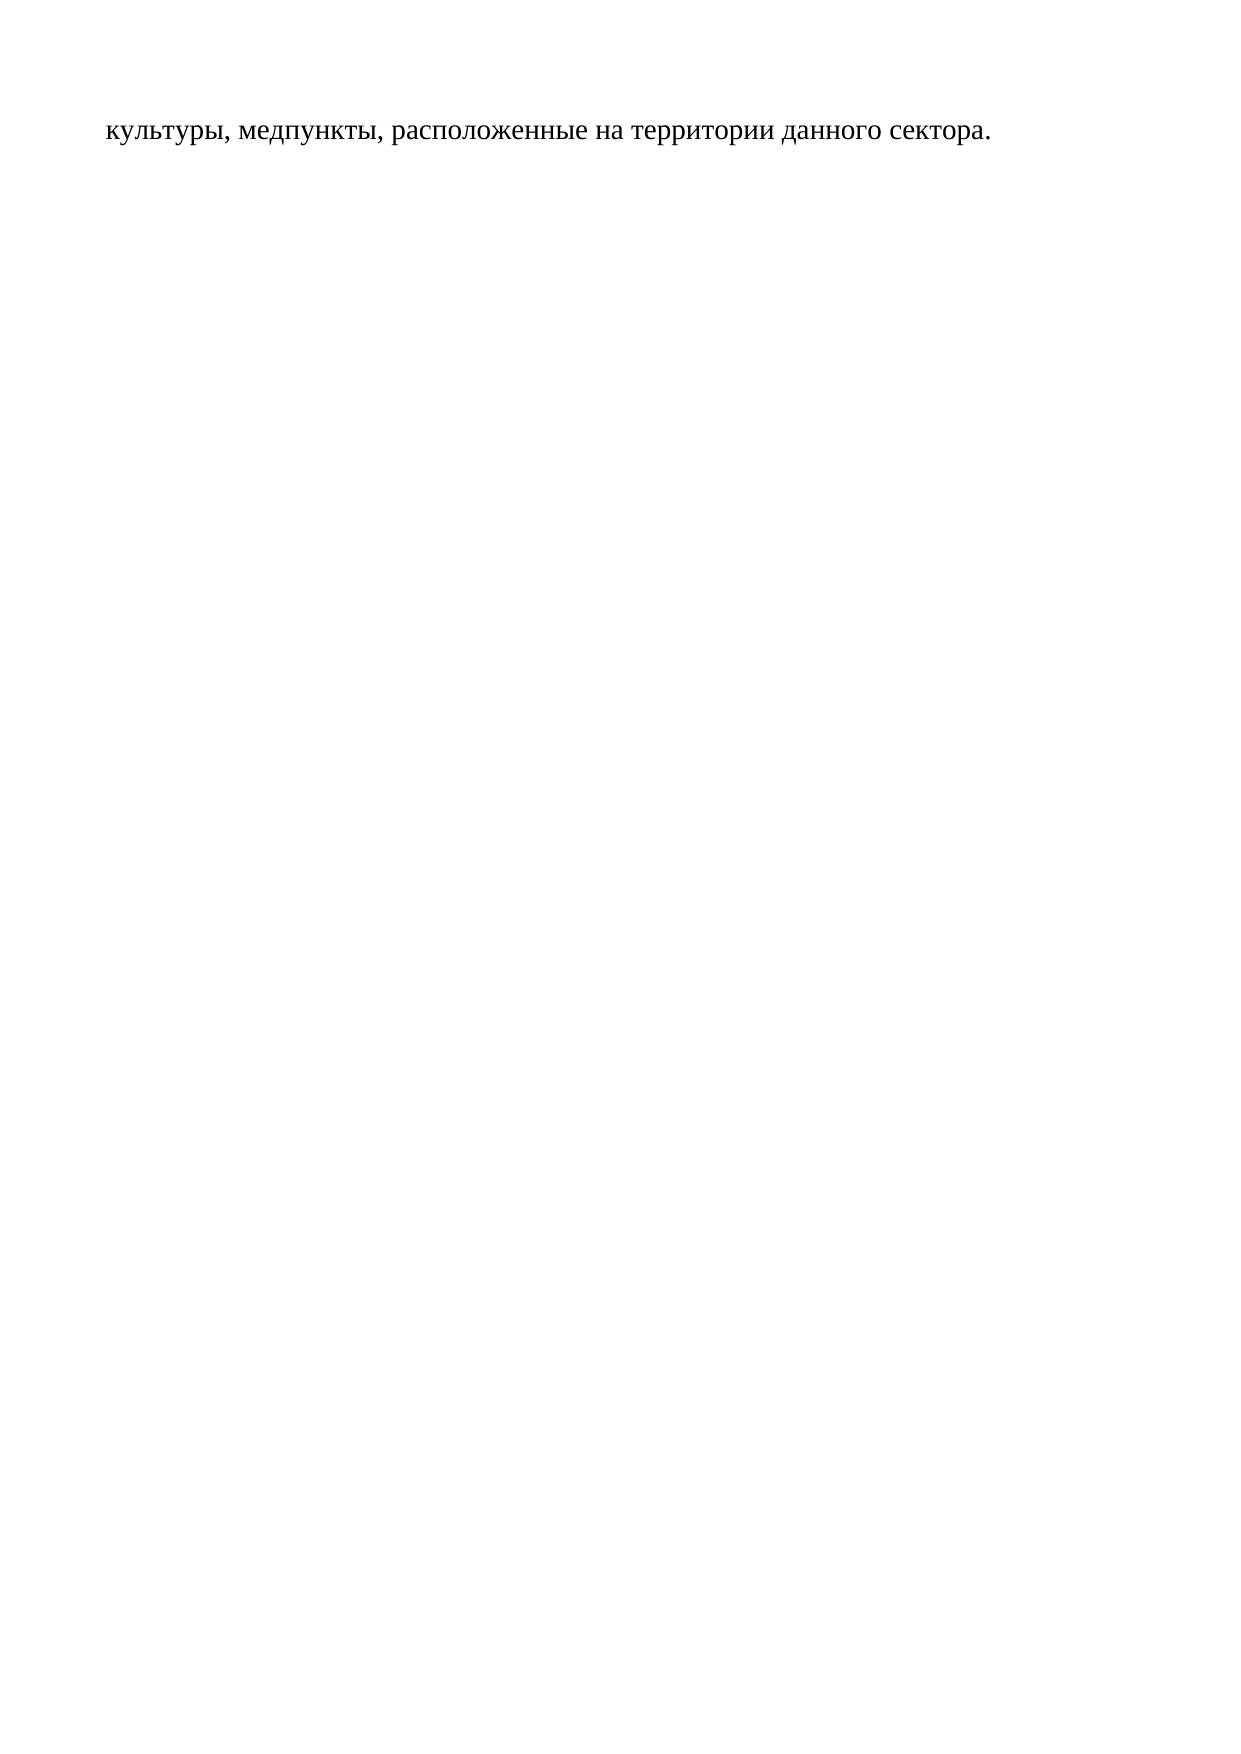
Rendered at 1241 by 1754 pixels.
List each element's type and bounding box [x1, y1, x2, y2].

text [106, 112, 1211, 146]
